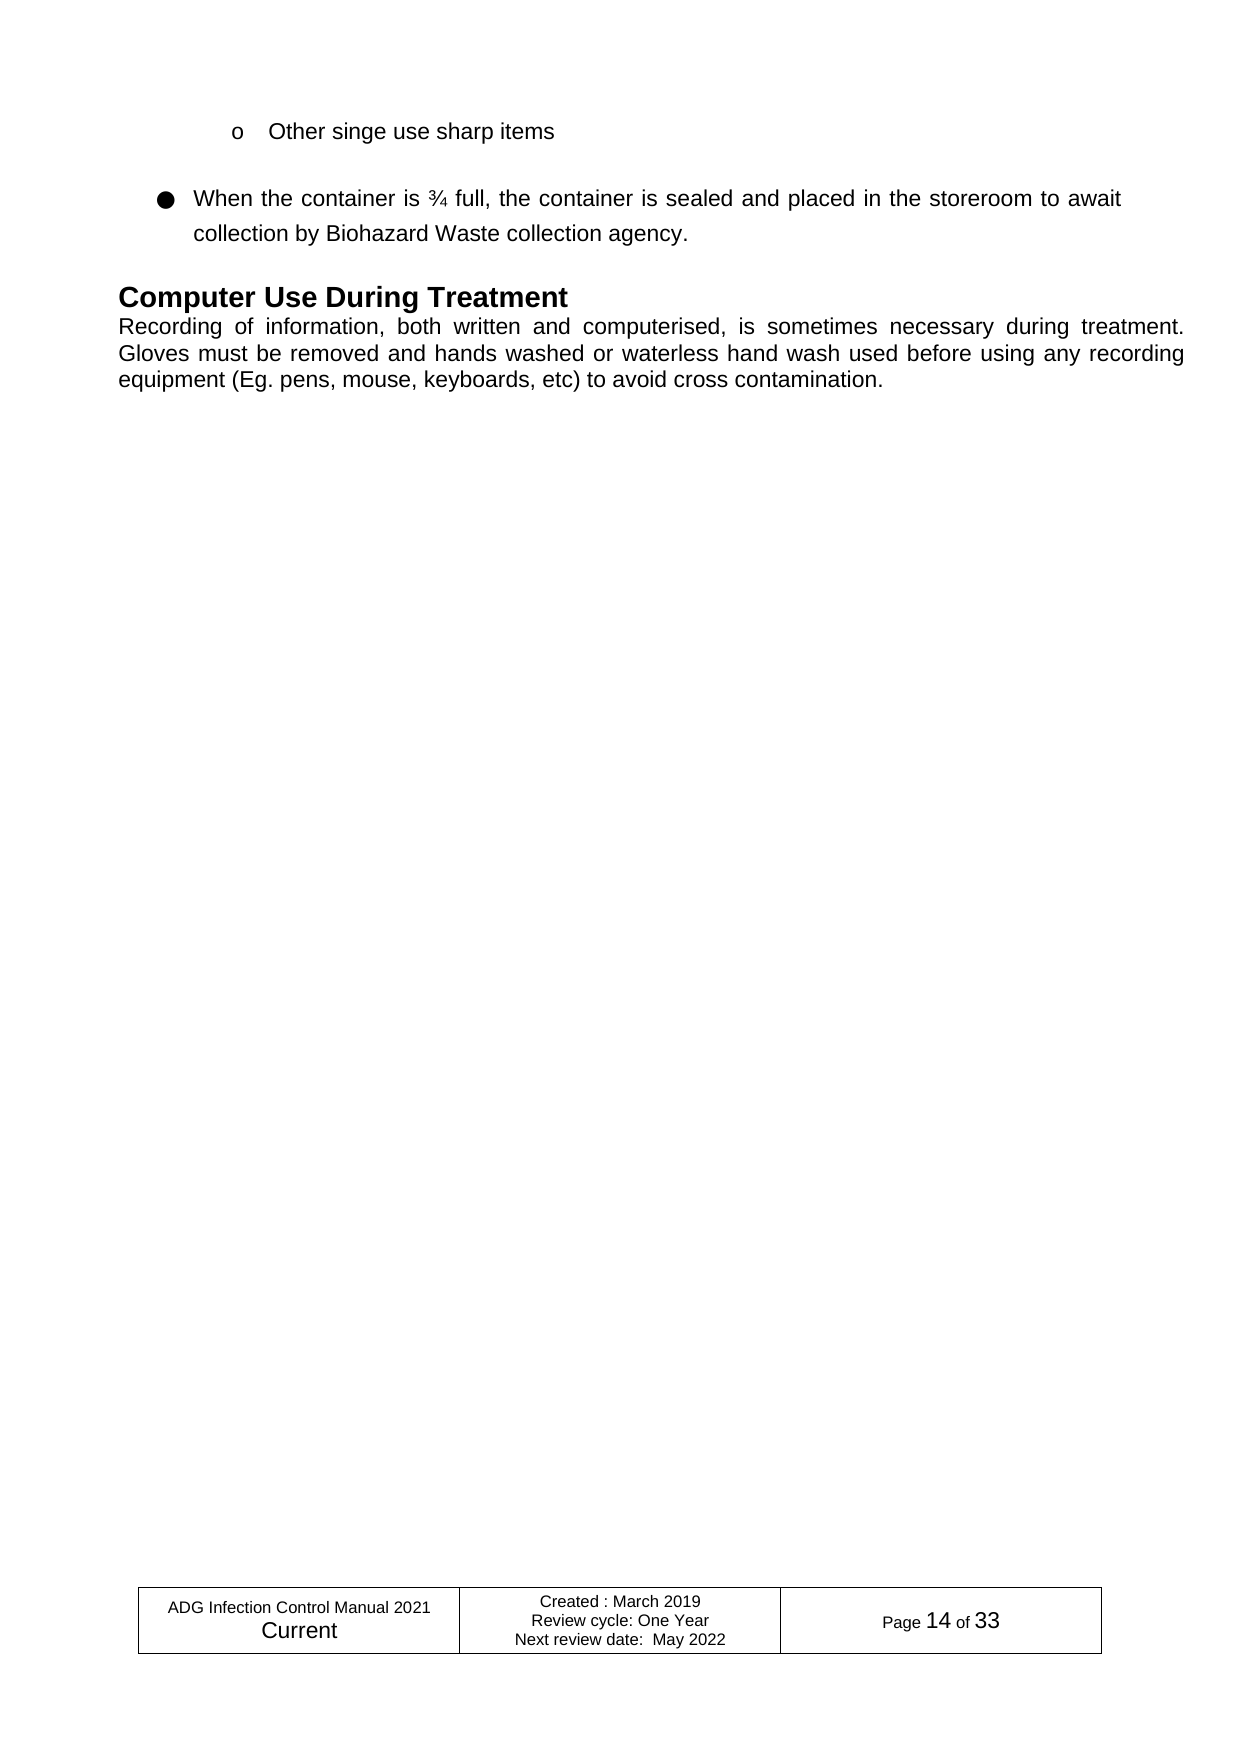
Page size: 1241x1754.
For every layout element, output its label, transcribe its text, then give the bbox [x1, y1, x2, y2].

list Other singe use sharp items [231, 118, 1122, 146]
list When the container is ¾ full, the container is sealed and placed in the storeroom to await collection by Biohazard Waste collection agency. [156, 173, 1122, 246]
subtitle Computer Use During Treatment [118, 280, 1186, 313]
text Recording of information, both written and computerised, is sometimes necessary during treatment. Gloves must be removed and hands washed or waterless hand wash used before using any recording equipment (Eg. pens, mouse, keyboards, etc) to avoid cross contamination. [118, 313, 1186, 392]
